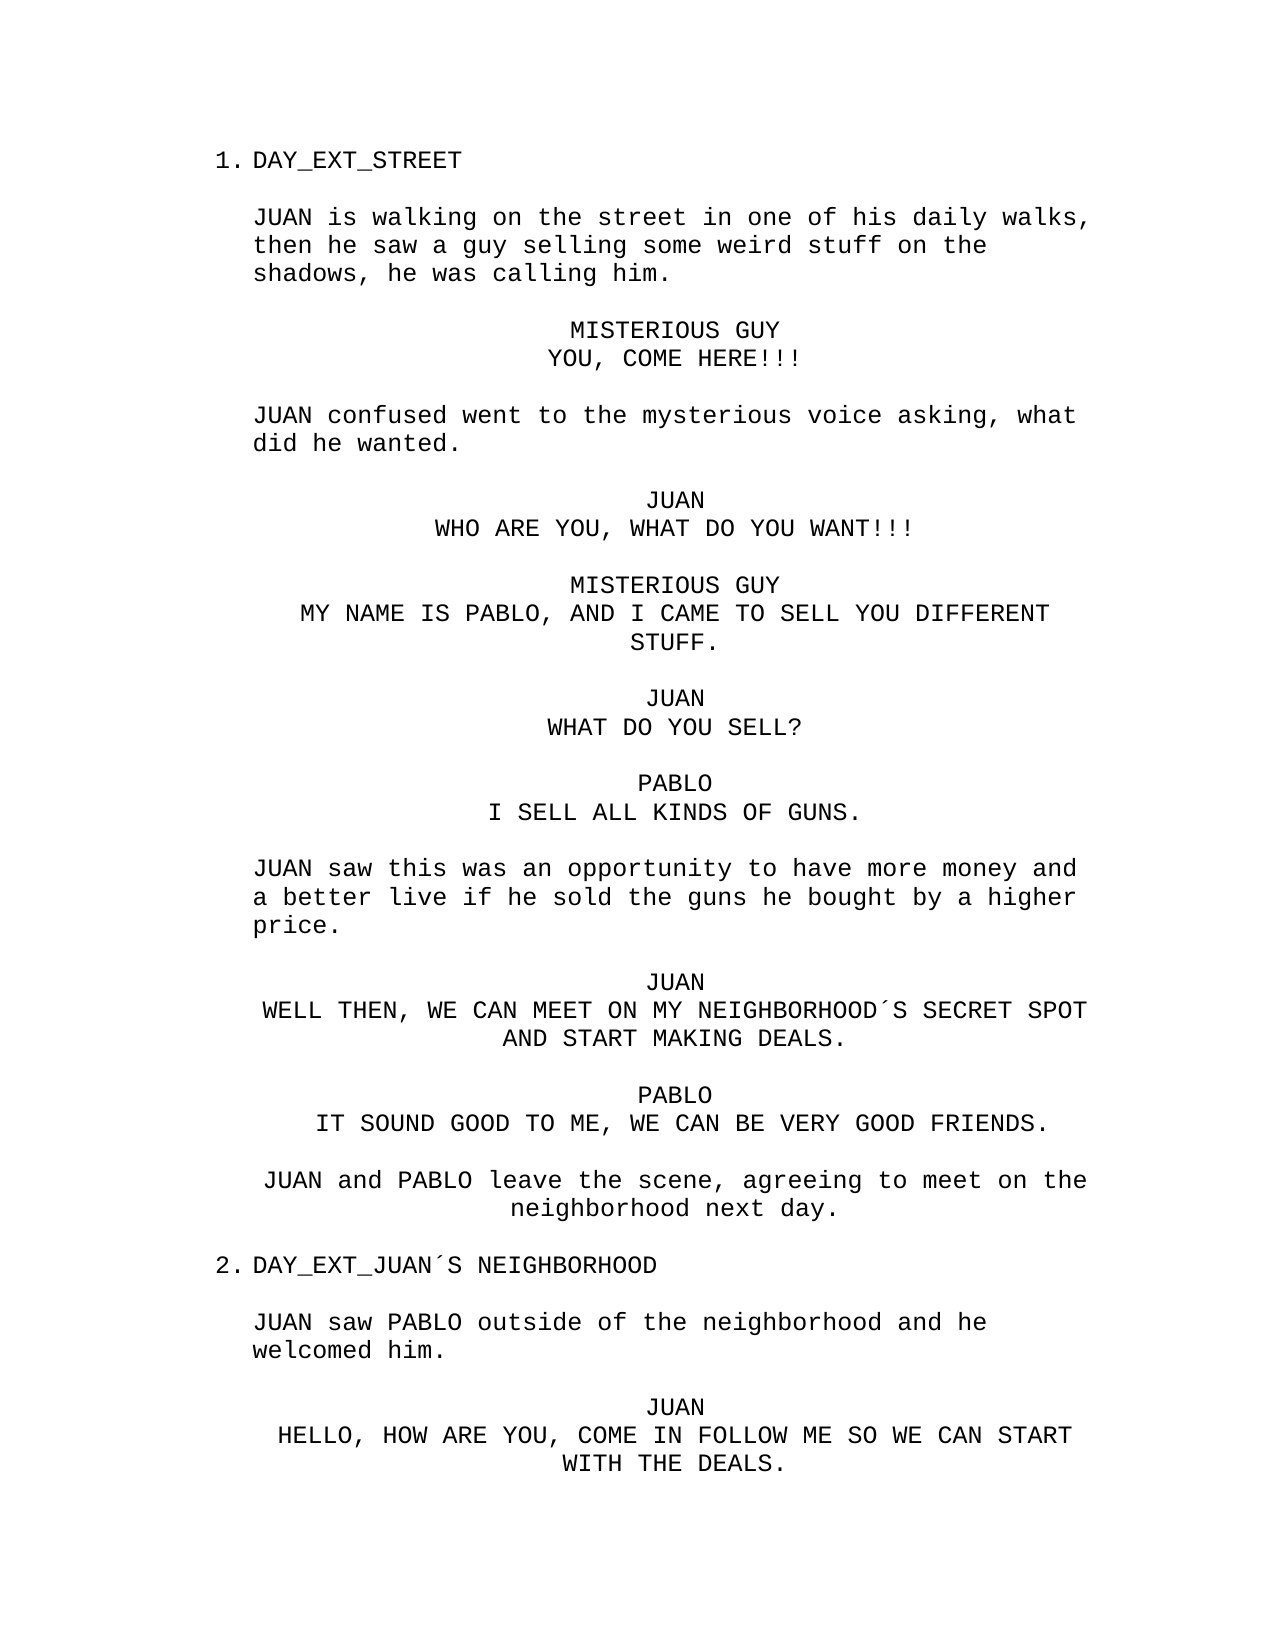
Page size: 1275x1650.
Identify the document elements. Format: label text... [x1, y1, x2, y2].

list HELLO, HOW ARE YOU, COME IN FOLLOW ME SO WE CAN START WITH THE DEALS. [252, 1423, 1098, 1479]
list DAY_EXT_JUAN´S NEIGHBORHOOD [215, 1253, 1098, 1281]
list MY NAME IS PABLO, AND I CAME TO SELL YOU DIFFERENT STUFF. [252, 601, 1098, 658]
list YOU, COME HERE!!! [252, 346, 1098, 374]
list PABLO [252, 771, 1098, 799]
list JUAN [252, 686, 1098, 714]
list MISTERIOUS GUY [252, 318, 1098, 346]
list JUAN saw PABLO outside of the neighborhood and he welcomed him. [252, 1309, 1098, 1366]
list JUAN confused went to the mysterious voice asking, what did he wanted. [252, 403, 1098, 459]
list JUAN and PABLO leave the scene, agreeing to meet on the neighborhood next day. [252, 1168, 1098, 1224]
list JUAN [252, 1394, 1098, 1423]
list JUAN [252, 488, 1098, 516]
list DAY_EXT_STREET [215, 148, 1098, 176]
list JUAN is walking on the street in one of his daily walks, then he saw a guy selling some weird stuff on the shadows, he was calling him. [252, 204, 1098, 289]
list MISTERIOUS GUY [252, 573, 1098, 601]
list WELL THEN, WE CAN MEET ON MY NEIGHBORHOOD´S SECRET SPOT AND START MAKING DEALS. [252, 998, 1098, 1054]
list WHO ARE YOU, WHAT DO YOU WANT!!! [252, 516, 1098, 544]
list JUAN saw this was an opportunity to have more money and a better live if he sold the guns he bought by a higher price. [252, 856, 1098, 941]
list WHAT DO YOU SELL? [252, 714, 1098, 743]
list IT SOUND GOOD TO ME, WE CAN BE VERY GOOD FRIENDS. [252, 1111, 1098, 1139]
list PABLO [252, 1083, 1098, 1111]
list JUAN [252, 969, 1098, 998]
list I SELL ALL KINDS OF GUNS. [252, 799, 1098, 828]
